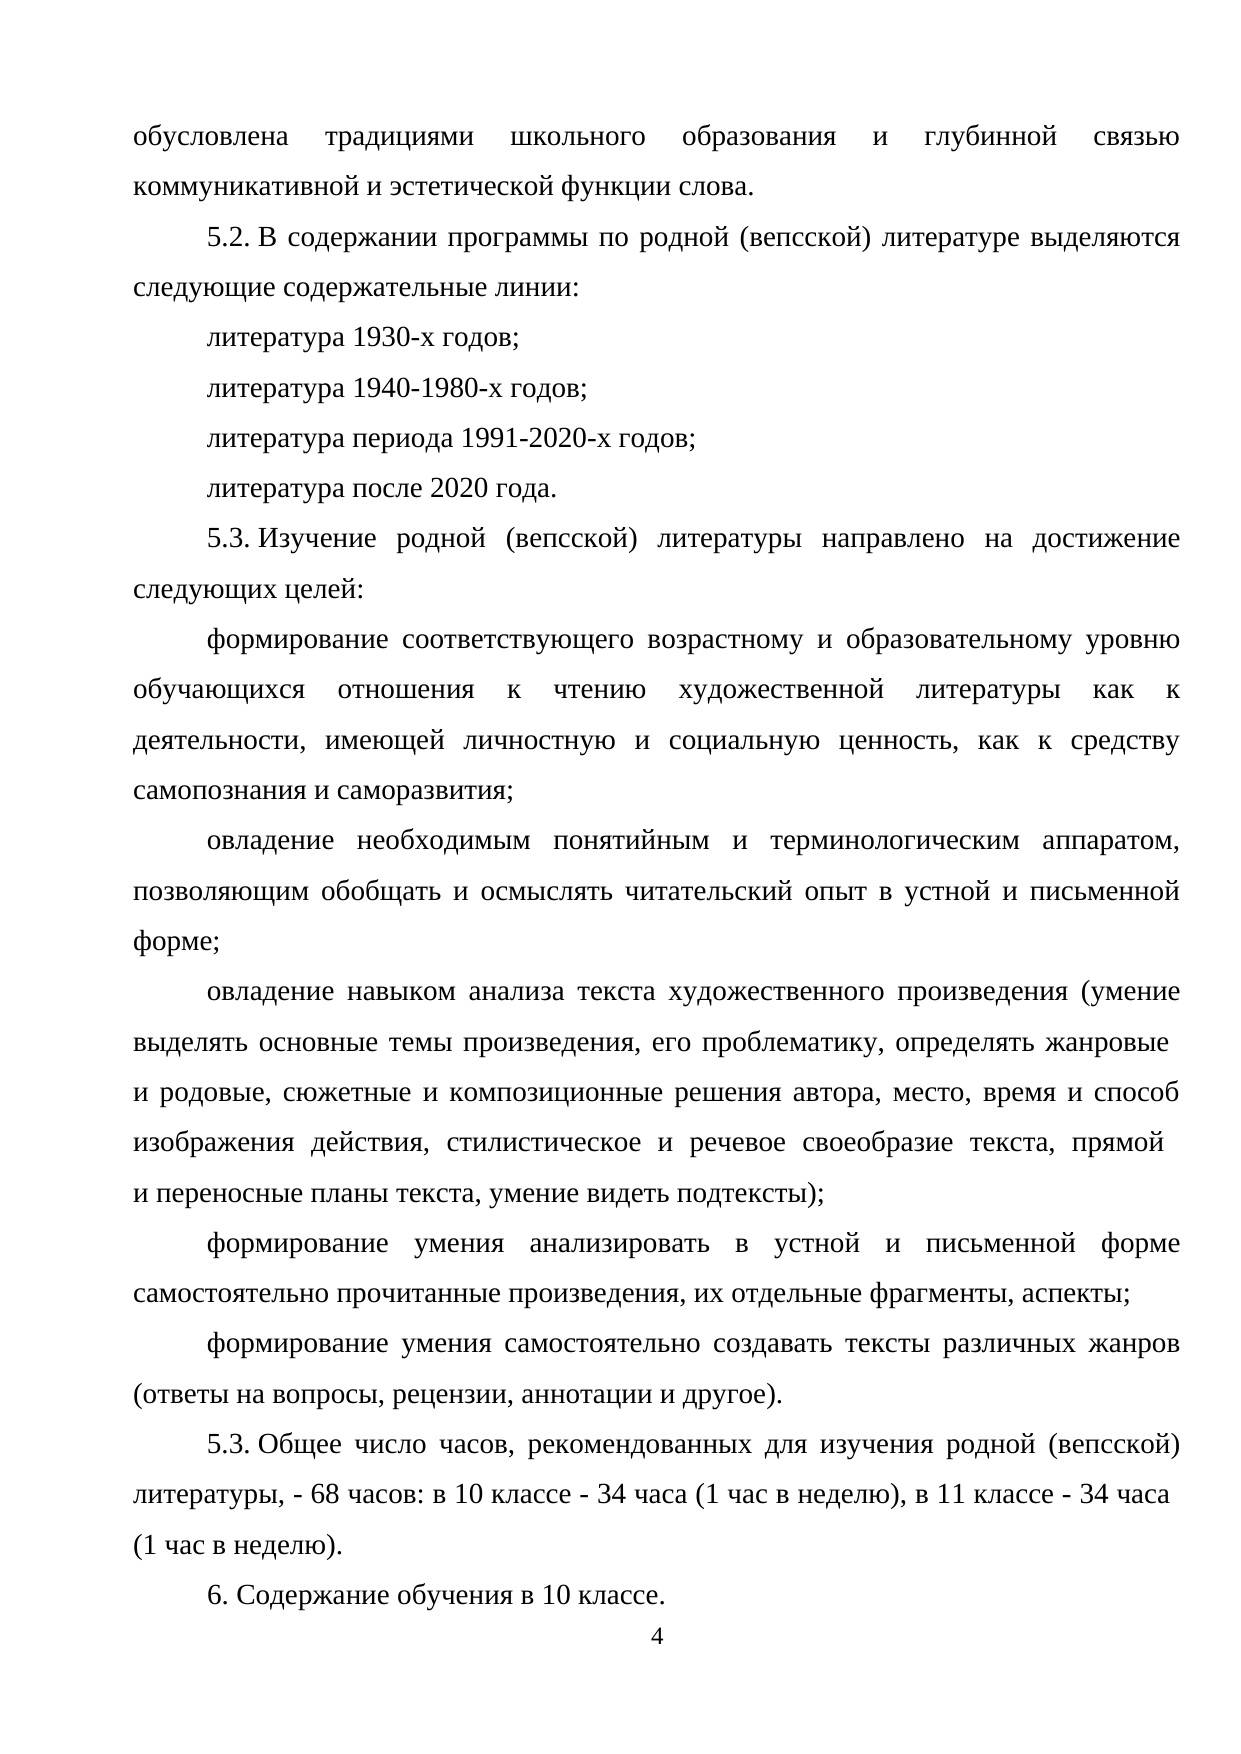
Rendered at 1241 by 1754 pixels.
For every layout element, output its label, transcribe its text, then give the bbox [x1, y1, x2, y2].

text формирование умения анализировать в устной и письменной форме самостоятельно прочитанные произведения, их отдельные фрагменты, аспекты; [133, 1225, 1181, 1309]
text овладение навыком анализа текста художественного произведения (умение выделять основные темы произведения, его проблематику, определять жанровые и родовые, сюжетные и композиционные решения автора, место, время и способ изображения действия, стилистическое и речевое своеобразие текста, прямой и переносные планы текста, умение видеть подтексты); [133, 973, 1181, 1208]
text 5.2. В содержании программы по родной (вепсской) литературе выделяются следующие содержательные линии: [133, 219, 1181, 303]
text формирование умения самостоятельно создавать тексты различных жанров (ответы на вопросы, рецензии, аннотации и другое). [133, 1326, 1181, 1409]
text 5.3. Общее число часов, рекомендованных для изучения родной (вепсской) литературы, - 68 часов: в 10 классе - 34 часа (1 час в неделю), в 11 классе - 34 часа (1 час в неделю). [133, 1426, 1181, 1560]
text литература 1940-1980-х годов; [133, 370, 1181, 403]
text 5.3. Изучение родной (вепсской) литературы направлено на достижение следующих целей: [133, 521, 1181, 604]
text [133, 118, 1181, 202]
text формирование соответствующего возрастному и образовательному уровню обучающихся отношения к чтению художественной литературы как к деятельности, имеющей личностную и социальную ценность, как к средству самопознания и саморазвития; [133, 621, 1181, 806]
text литература периода 1991-2020-х годов; [133, 420, 1181, 453]
text литература после 2020 года. [133, 470, 1181, 504]
text 6. Содержание обучения в 10 классе. [133, 1577, 1181, 1611]
text литература 1930-х годов; [133, 319, 1181, 353]
text овладение необходимым понятийным и терминологическим аппаратом, позволяющим обобщать и осмыслять читательский опыт в устной и письменной форме; [133, 822, 1181, 957]
